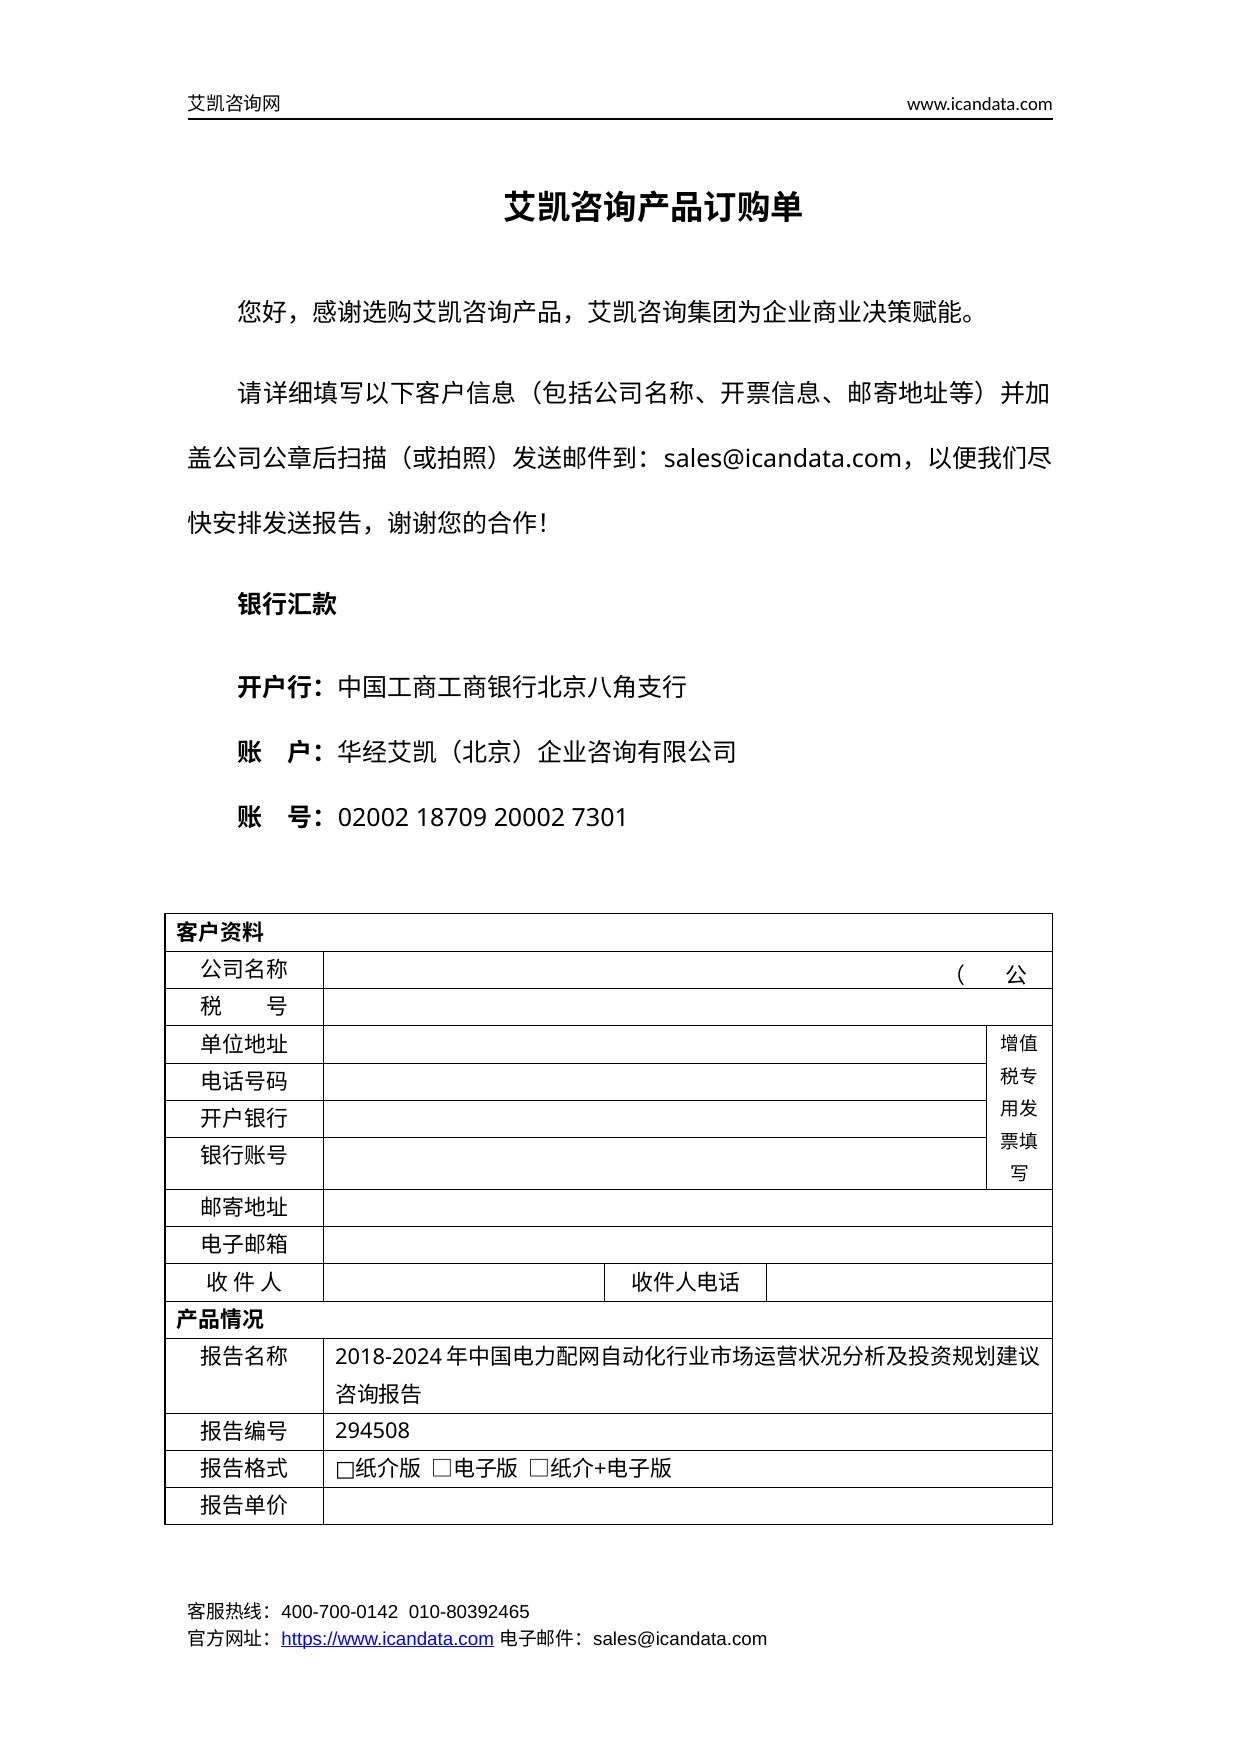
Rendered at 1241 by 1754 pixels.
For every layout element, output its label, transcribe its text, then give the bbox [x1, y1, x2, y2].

table_cell [324, 1227, 1052, 1263]
text 艾凯咨询产品订购单 [187, 172, 1053, 237]
text 账 户：华经艾凯（北京）企业咨询有限公司 [187, 718, 1053, 783]
table_cell 邮寄地址 [166, 1190, 323, 1226]
text 您好，感谢选购艾凯咨询产品，艾凯咨询集团为企业商业决策赋能。 [187, 278, 1053, 343]
table_cell □纸介版 □电子版 □纸介+电子版 [324, 1451, 1052, 1487]
table_cell [324, 1026, 986, 1062]
text 银行汇款 [187, 570, 1053, 635]
table_cell [324, 1190, 1052, 1226]
table_cell [324, 1264, 604, 1301]
table_cell 增值税专用发票填写 [987, 1026, 1052, 1189]
table_cell [324, 1488, 1052, 1524]
table_cell 电子邮箱 [166, 1227, 323, 1263]
table_cell 电话号码 [166, 1064, 323, 1100]
table_cell [324, 989, 1052, 1025]
table_cell 报告编号 [166, 1414, 323, 1450]
table_cell 产品情况 [166, 1302, 1052, 1338]
table_cell 报告单价 [166, 1488, 323, 1524]
table_cell [324, 1138, 986, 1189]
table_header 客户资料 [166, 914, 1052, 951]
text 账 号：02002 18709 20002 7301 [187, 783, 1053, 848]
table_cell [324, 1064, 986, 1100]
table_cell [324, 1101, 986, 1137]
table_cell [324, 952, 1052, 988]
table_cell 开户银行 [166, 1101, 323, 1137]
text 请详细填写以下客户信息（包括公司名称、开票信息、邮寄地址等）并加盖公司公章后扫描（或拍照）发送邮件到：sales@icandata.com，以便我们尽快安排发送报告，谢谢您的合作！ [187, 359, 1053, 554]
table_cell 单位地址 [166, 1026, 323, 1062]
table_cell 2018-2024年中国电力配网自动化行业市场运营状况分析及投资规划建议咨询报告 [324, 1339, 1052, 1412]
table_cell 银行账号 [166, 1138, 323, 1189]
table_cell [767, 1264, 1052, 1301]
table_cell 收 件 人 [166, 1264, 323, 1301]
table_cell 报告名称 [166, 1339, 323, 1412]
table_cell 报告格式 [166, 1451, 323, 1487]
table_cell 收件人电话 [605, 1264, 766, 1301]
table_cell 公司名称 [166, 952, 323, 988]
table_cell 税 号 [166, 989, 323, 1025]
text 开户行：中国工商工商银行北京八角支行 [187, 653, 1053, 718]
table_cell 294508 [324, 1414, 1052, 1450]
